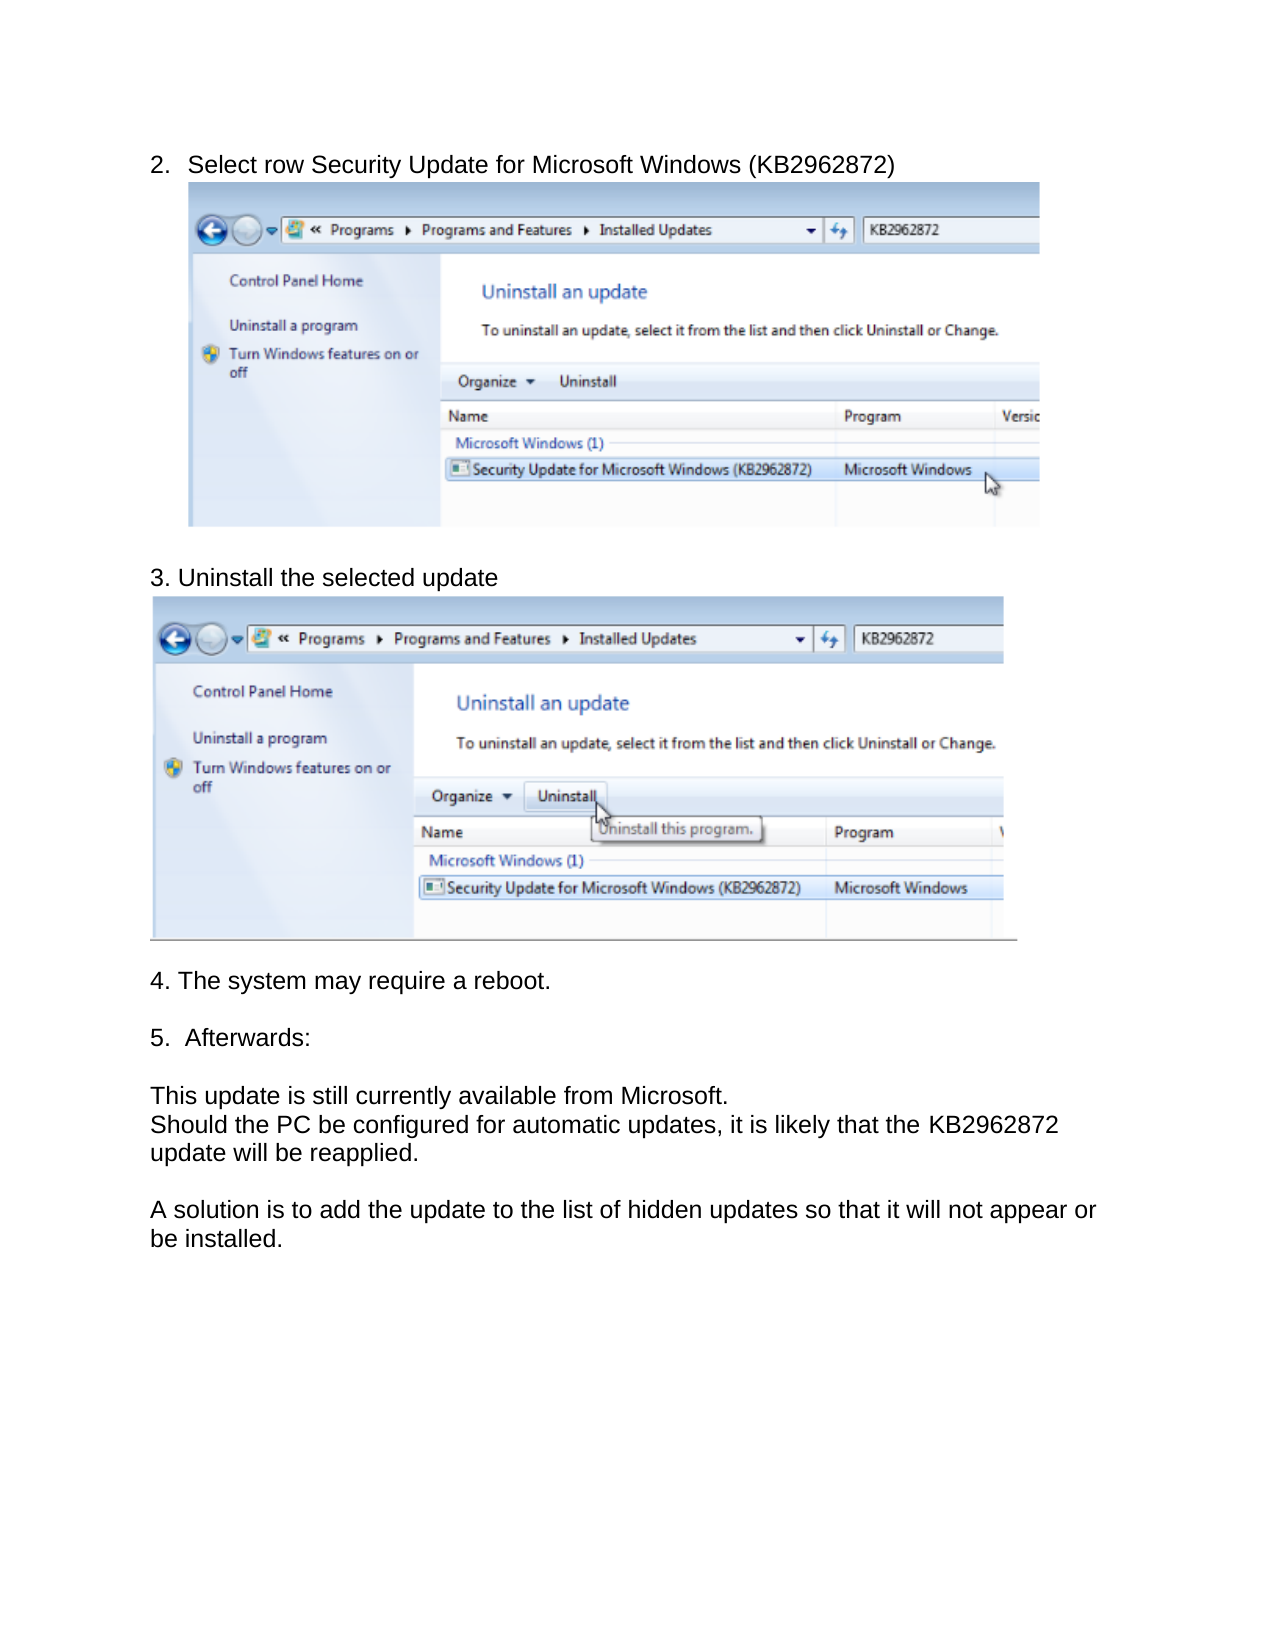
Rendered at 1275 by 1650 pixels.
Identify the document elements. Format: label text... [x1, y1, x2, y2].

picture [187, 182, 1115, 538]
text This update is still currently available from Microsoft. [150, 1081, 1125, 1110]
picture [150, 595, 1018, 941]
text 4. The system may require a reboot. [150, 966, 1125, 995]
text A solution is to add the update to the list of hidden updates so that it will not appear or be installed. [150, 1195, 1125, 1253]
text 5. Afterwards: [150, 1023, 1125, 1052]
text Should the PC be configured for automatic updates, it is likely that the KB2962872 update will be reapplied. [150, 1110, 1125, 1195]
